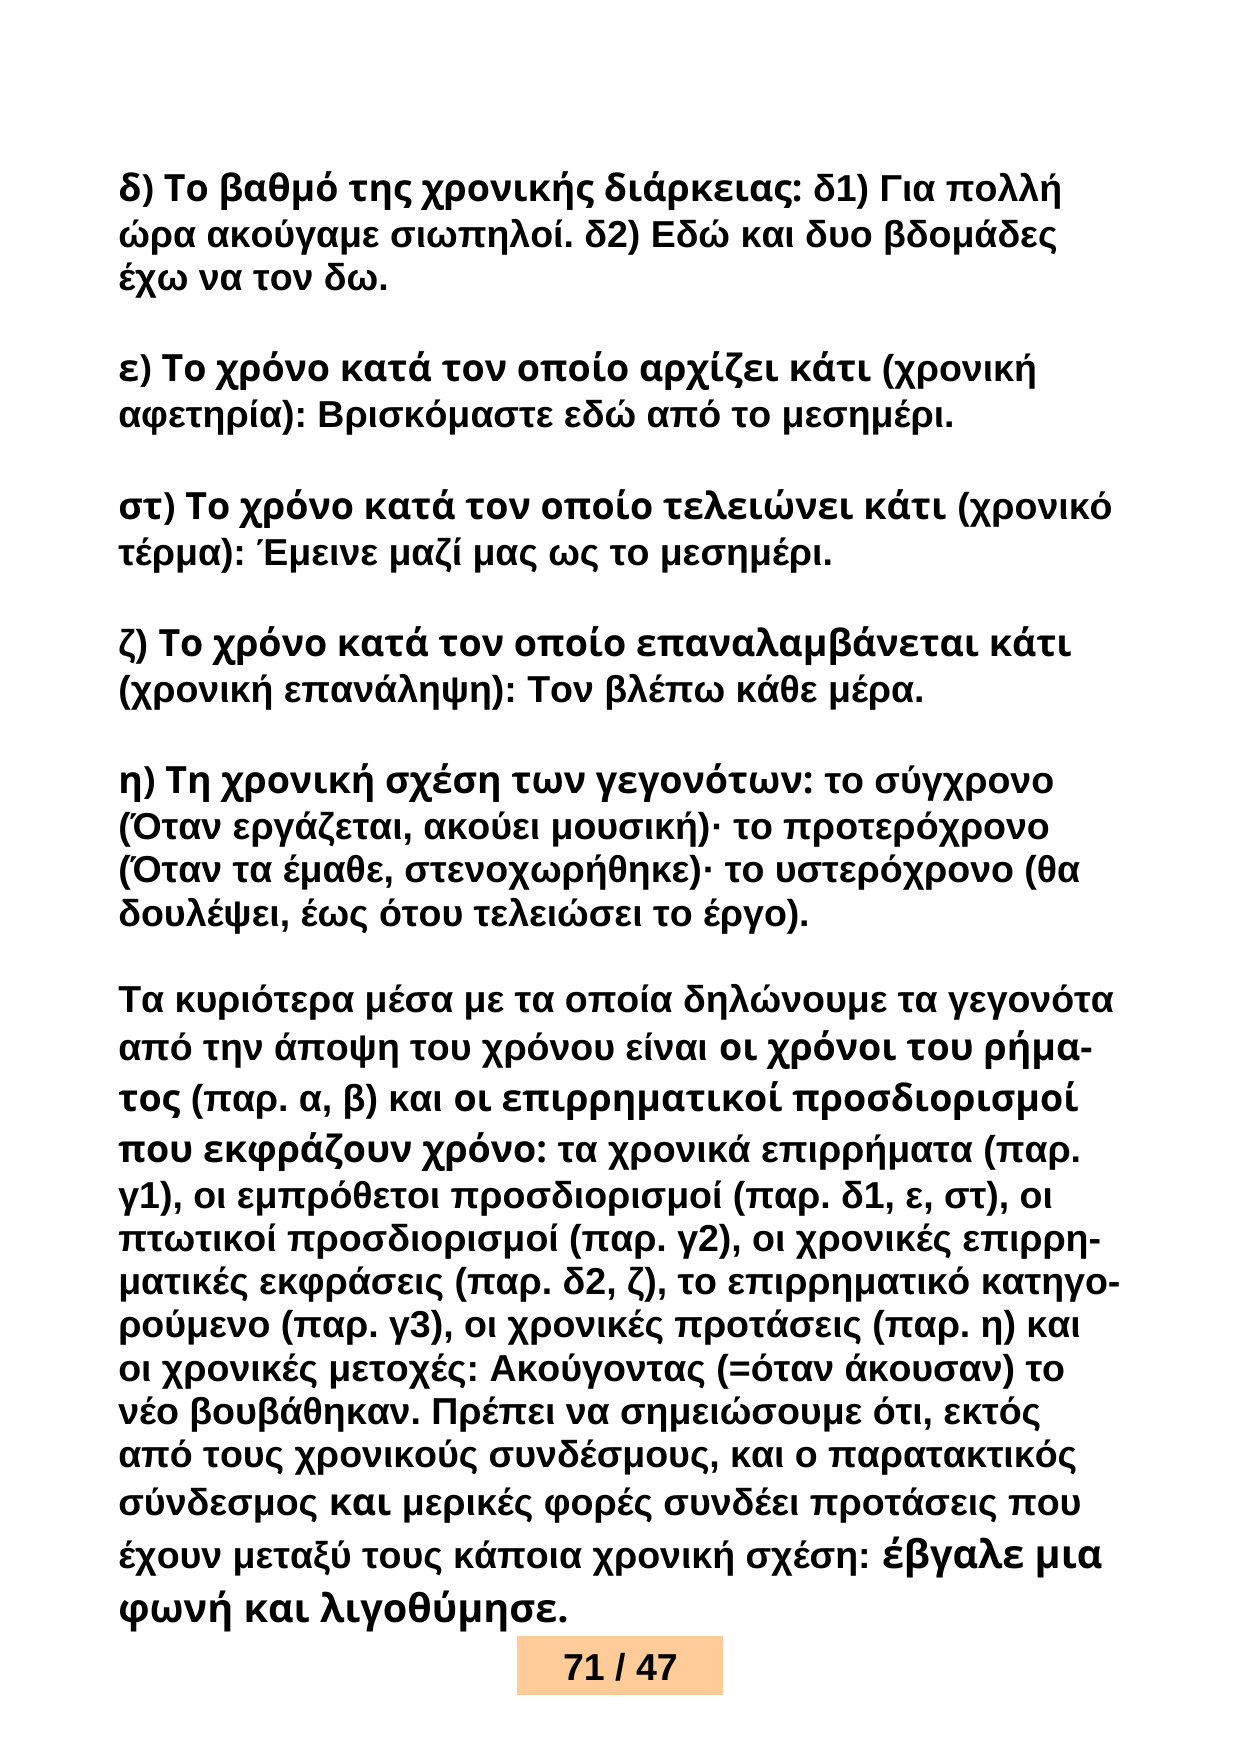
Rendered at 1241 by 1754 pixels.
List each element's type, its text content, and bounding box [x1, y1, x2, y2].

text ε) Το χρόνο κατά τον οποίο αρχίζει κάτι (χρονική αφετηρία): Βρισκόμαστε εδώ από το μεσημέρι. [118, 342, 1122, 436]
text η) Τη χρονική σχέση των γεγονότων: το σύγχρονο (Όταν εργάζεται, ακούει μουσική)· το προτερόχρονο (Όταν τα έμαθε, στενοχωρήθηκε)· το υστερόχρονο (θα δουλέψει, έως ότου τελειώσει το έργο). [118, 753, 1122, 934]
text ζ) Το χρόνο κατά τον οποίο επαναλαμβάνεται κάτι (χρονική επανάληψη): Τον βλέπω κάθε μέρα. [118, 616, 1122, 710]
text Τα κυριότερα μέσα με τα οποία δηλώνουμε τα γεγονότα από την άποψη του χρόνου είναι οι χρόνοι του ρήμα-τος (παρ. α, β) και οι επιρρηματικοί προσδιορισμοί που εκφράζουν χρόνο: τα χρονικά επιρρήματα (παρ. γ1), οι εμπρόθετοι προσδιορισμοί (παρ. δ1, ε, στ), οι πτωτικοί προσδιορισμοί (παρ. γ2), οι χρονικές επιρρη-ματικές εκφράσεις (παρ. δ2, ζ), το επιρρηματικό κατηγο-ρούμενο (παρ. γ3), οι χρονικές προτάσεις (παρ. η) και οι χρονικές μετοχές: Ακούγοντας (=όταν άκουσαν) το νέο βουβάθηκαν. Πρέπει να σημειώσουμε ότι, εκτός από τους χρονικούς συνδέσμους, και ο παρατακτικός σύνδεσμος και μερικές φορές συνδέει προτάσεις που έχουν μεταξύ τους κάποια χρονική σχέση: έβγαλε μια φωνή και λιγοθύμησε. [118, 977, 1122, 1634]
text στ) Το χρόνο κατά τον οποίο τελειώνει κάτι (χρονικό τέρμα): Έμεινε μαζί μας ως το μεσημέρι. [118, 479, 1122, 573]
text δ) Το βαθμό της χρονικής διάρκειας: δ1) Για πολλή ώρα ακούγαμε σιωπηλοί. δ2) Εδώ και δυο βδομάδες έχω να τον δω. [118, 161, 1122, 298]
